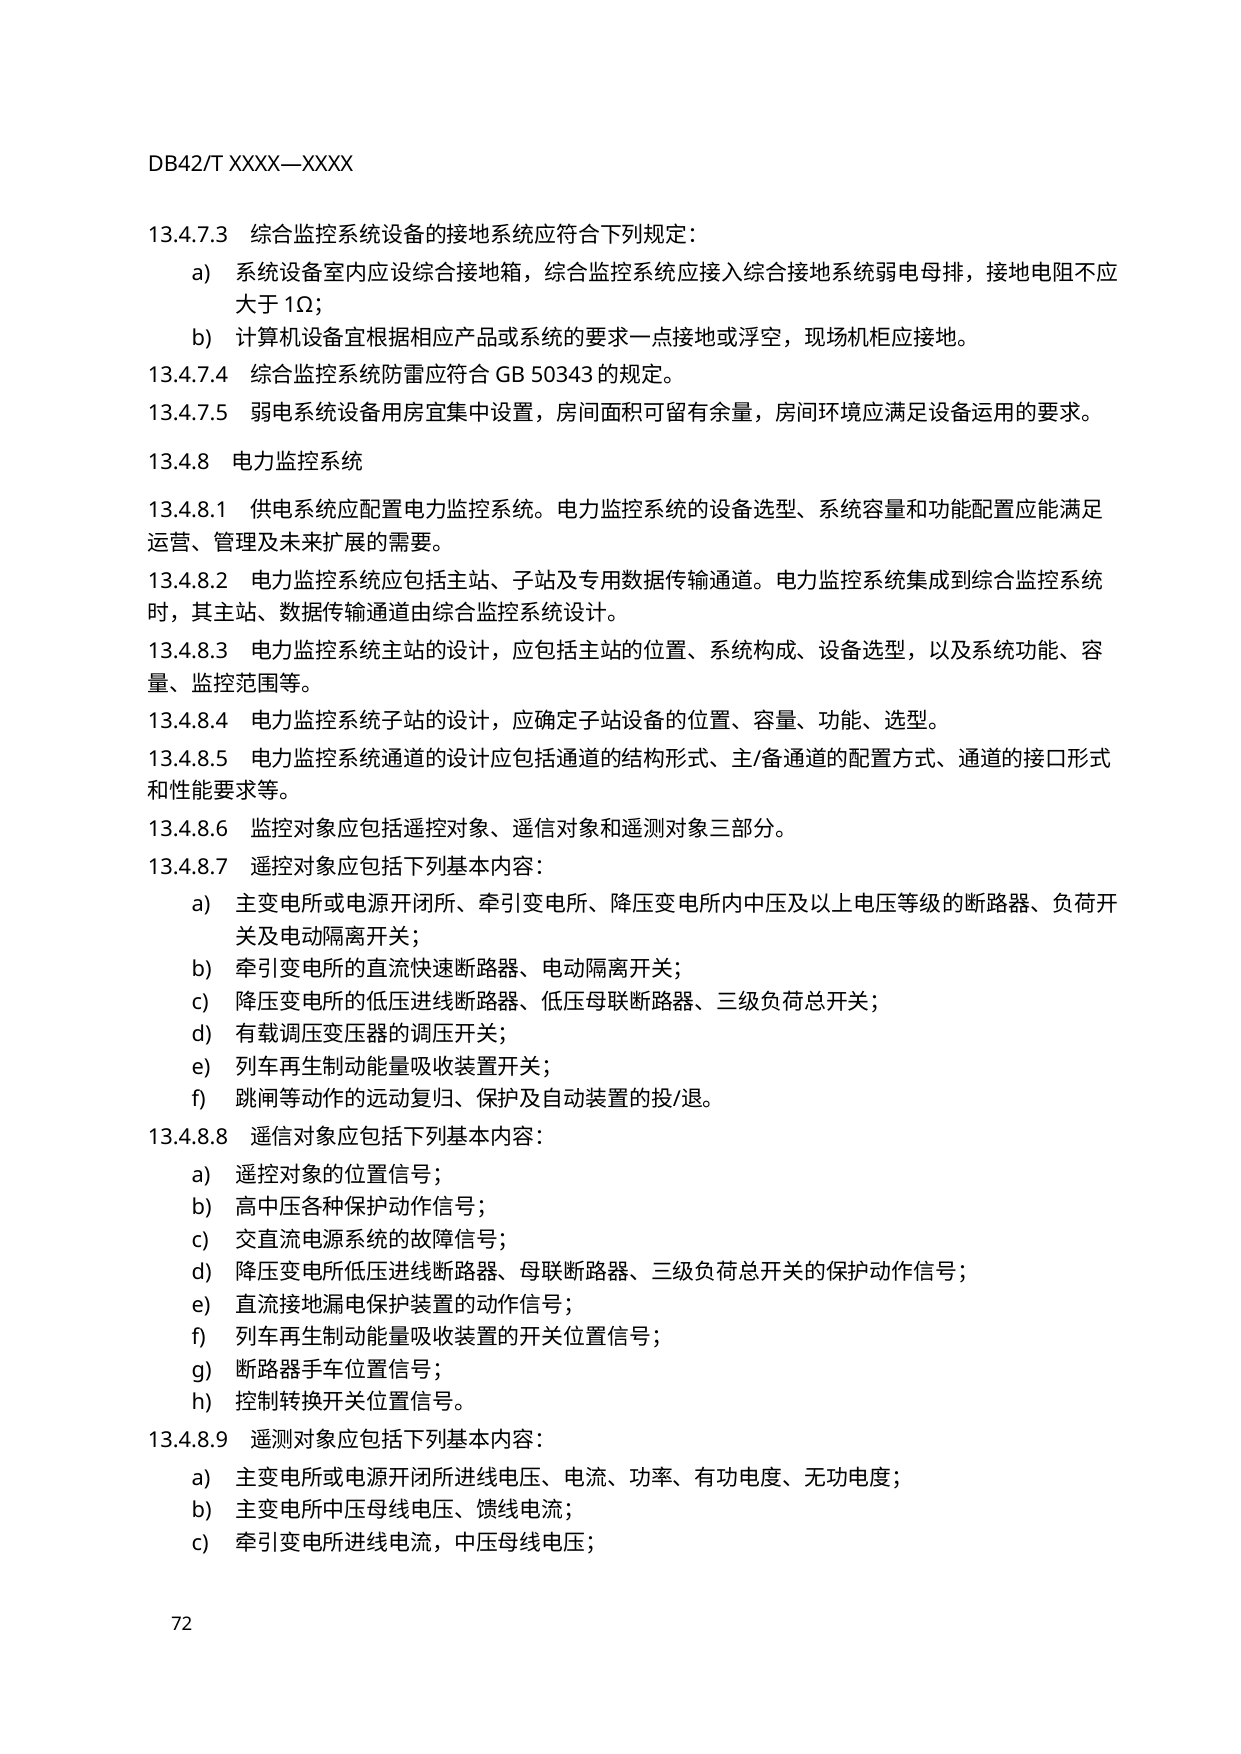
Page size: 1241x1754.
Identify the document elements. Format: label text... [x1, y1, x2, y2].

text 控制转换开关位置信号。 [191, 1384, 1122, 1417]
text 交直流电源系统的故障信号； [191, 1222, 1122, 1254]
text 遥信对象应包括下列基本内容： [148, 1119, 1122, 1151]
text 降压变电所低压进线断路器、母联断路器、三级负荷总开关的保护动作信号； [191, 1254, 1122, 1287]
text 电力监控系统子站的设计，应确定子站设备的位置、容量、功能、选型。 [148, 703, 1122, 735]
list 系统设备室内应设综合接地箱，综合监控系统应接入综合接地系统弱电母排，接地电阻不应大于1Ω； [191, 254, 1122, 319]
text 直流接地漏电保护装置的动作信号； [191, 1287, 1122, 1319]
text 列车再生制动能量吸收装置的开关位置信号； [191, 1319, 1122, 1352]
text 遥控对象应包括下列基本内容： [148, 848, 1122, 881]
list 主变电所或电源开闭所进线电压、电流、功率、有功电度、无功电度； [191, 1459, 1122, 1492]
text 牵引变电所的直流快速断路器、电动隔离开关； [191, 951, 1122, 984]
text 电力监控系统通道的设计应包括通道的结构形式、主/备通道的配置方式、通道的接口形式和性能要求等。 [148, 741, 1122, 806]
text 综合监控系统设备的接地系统应符合下列规定： [148, 217, 1122, 249]
text 有载调压变压器的调压开关； [191, 1016, 1122, 1049]
text 降压变电所的低压进线断路器、低压母联断路器、三级负荷总开关； [191, 984, 1122, 1016]
text 断路器手车位置信号； [191, 1352, 1122, 1384]
text 弱电系统设备用房宜集中设置，房间面积可留有余量，房间环境应满足设备运用的要求。 [148, 395, 1122, 427]
text 跳闸等动作的远动复归、保护及自动装置的投/退。 [191, 1081, 1122, 1114]
text 电力监控系统 [148, 443, 1122, 476]
text 列车再生制动能量吸收装置开关； [191, 1049, 1122, 1081]
text 牵引变电所进线电流，中压母线电压； [191, 1524, 1122, 1557]
text 计算机设备宜根据相应产品或系统的要求一点接地或浮空，现场机柜应接地。 [191, 319, 1122, 352]
text 高中压各种保护动作信号； [191, 1189, 1122, 1222]
text 电力监控系统应包括主站、子站及专用数据传输通道。电力监控系统集成到综合监控系统时，其主站、数据传输通道由综合监控系统设计。 [148, 562, 1122, 627]
list 遥控对象的位置信号； [191, 1157, 1122, 1189]
text 供电系统应配置电力监控系统。电力监控系统的设备选型、系统容量和功能配置应能满足运营、管理及未来扩展的需要。 [148, 492, 1122, 557]
text 主变电所中压母线电压、馈线电流； [191, 1492, 1122, 1524]
text 遥测对象应包括下列基本内容： [148, 1422, 1122, 1454]
text 综合监控系统防雷应符合GB 50343的规定。 [148, 357, 1122, 389]
list 主变电所或电源开闭所、牵引变电所、降压变电所内中压及以上电压等级的断路器、负荷开关及电动隔离开关； [191, 886, 1122, 951]
text 电力监控系统主站的设计，应包括主站的位置、系统构成、设备选型，以及系统功能、容量、监控范围等。 [148, 633, 1122, 698]
text 监控对象应包括遥控对象、遥信对象和遥测对象三部分。 [148, 811, 1122, 843]
